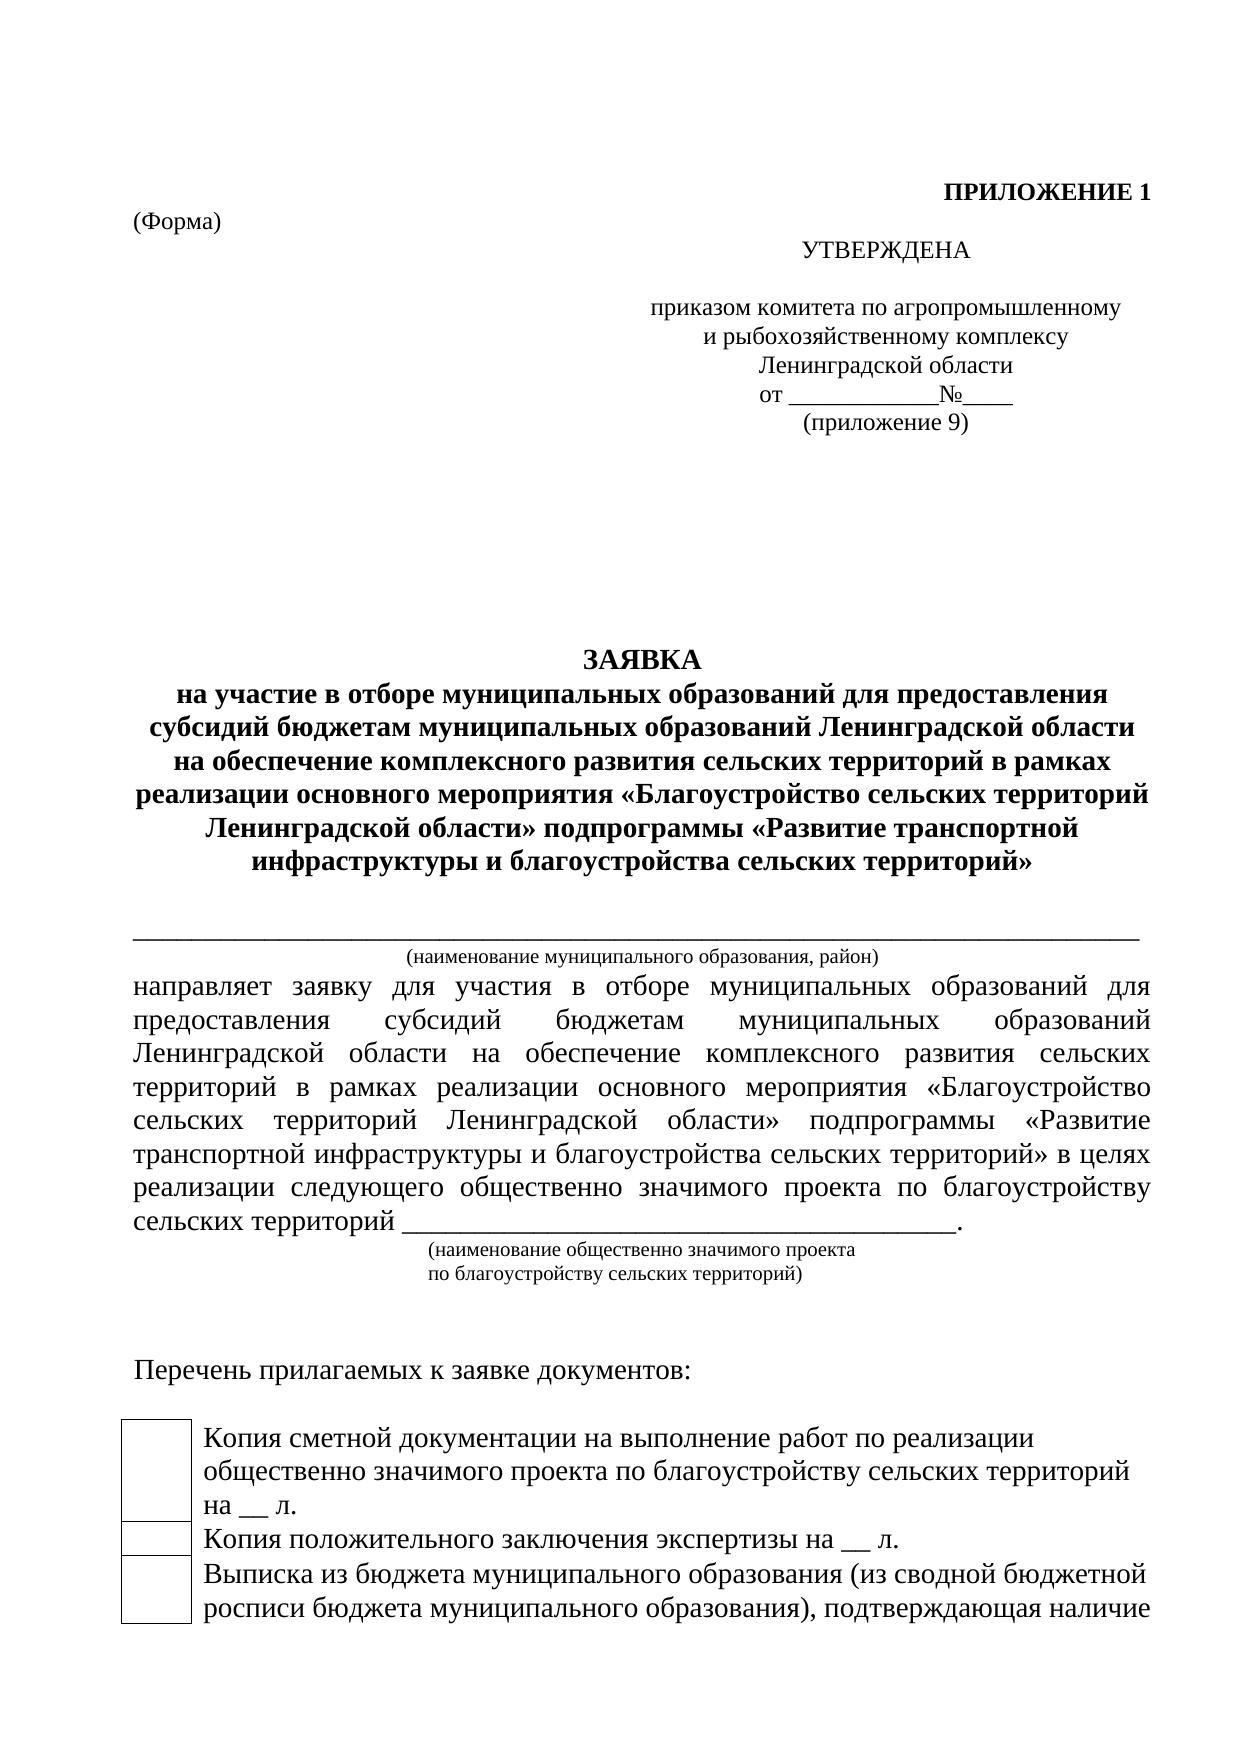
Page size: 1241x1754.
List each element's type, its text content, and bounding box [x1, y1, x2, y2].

text по благоустройству сельских территорий) [354, 1261, 1152, 1285]
text (приложение 9) [133, 407, 1152, 436]
text (наименование общественно значимого проекта [354, 1237, 1152, 1261]
text (наименование муниципального образования, район) [133, 944, 1152, 968]
text Ленинградской области [133, 350, 1152, 379]
table_cell [122, 1522, 191, 1555]
text и рыбохозяйственному комплексу [133, 321, 1152, 350]
text _____________________________________________________________________ [133, 911, 1152, 944]
text УТВЕРЖДЕНА [133, 235, 1152, 264]
table_cell [122, 1556, 191, 1623]
text направляет заявку для участия в отборе муниципальных образований для предоставления субсидий бюджетам муниципальных образований Ленинградской области на обеспечение комплексного развития сельских территорий в рамках реализации основного мероприятия «Благоустройство сельских территорий Ленинградской области» подпрограммы «Развитие транспортной инфраструктуры и благоустройства сельских территорий» в целях реализации следующего общественно значимого проекта по благоустройству сельских территорий ______________________________________. [133, 968, 1152, 1237]
table_header Копия сметной документации на выполнение работ по реализации общественно значимого проекта по благоустройству сельских территорий на __ л. [192, 1419, 1163, 1521]
table_header [122, 1420, 191, 1521]
text от ____________№____ [133, 379, 1152, 407]
text ПРИЛОЖЕНИЕ 1 [133, 177, 1152, 206]
text приказом комитета по агропромышленному [133, 292, 1152, 321]
table_cell Копия положительного заключения экспертизы на __ л. [192, 1521, 1163, 1555]
text Перечень прилагаемых к заявке документов: [133, 1352, 1152, 1385]
text (Форма) [133, 206, 1152, 235]
text на участие в отборе муниципальных образований для предоставления субсидий бюджетам муниципальных образований Ленинградской области на обеспечение комплексного развития сельских территорий в рамках реализации основного мероприятия «Благоустройство сельских территорий Ленинградской области» подпрограммы «Развитие транспортной инфраструктуры и благоустройства сельских территорий» [133, 676, 1152, 877]
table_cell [192, 1555, 1163, 1623]
text ЗАЯВКА [133, 642, 1152, 676]
